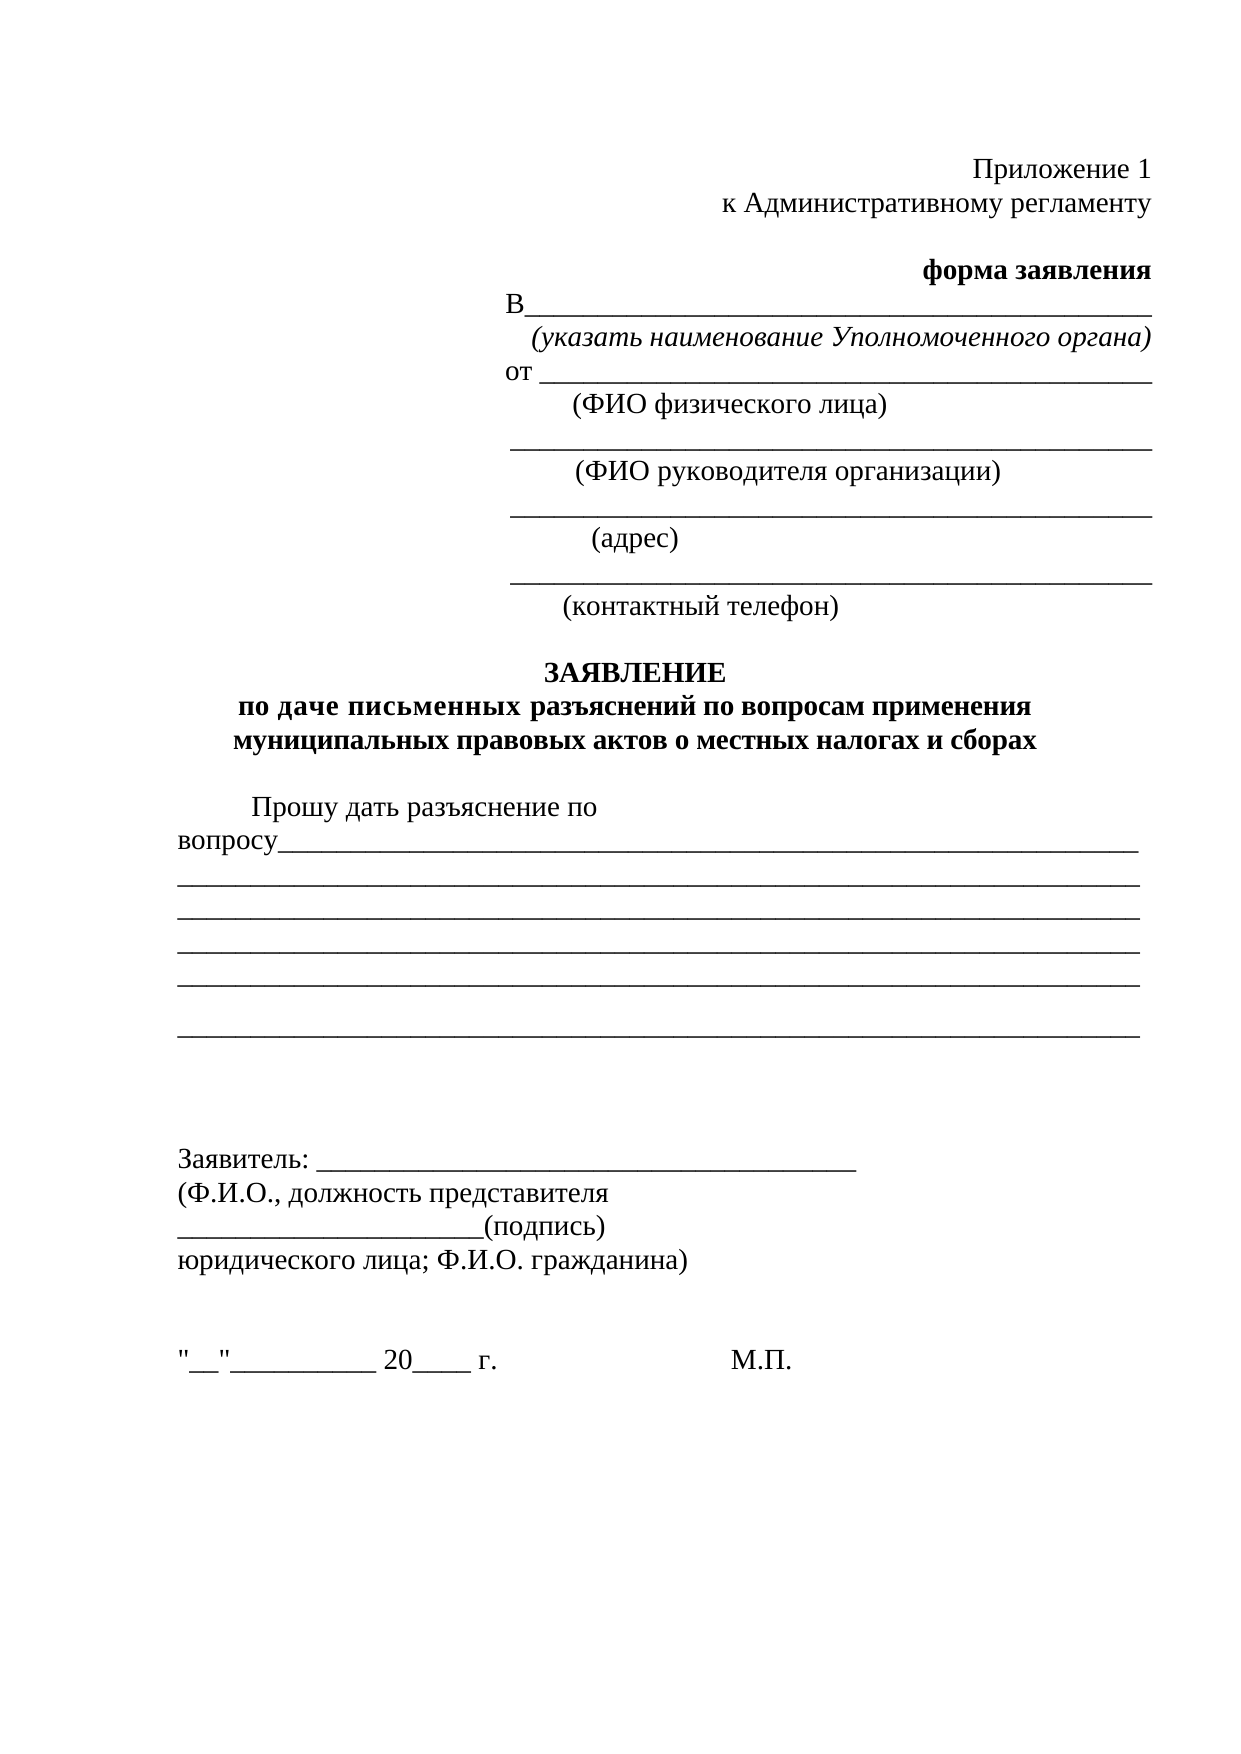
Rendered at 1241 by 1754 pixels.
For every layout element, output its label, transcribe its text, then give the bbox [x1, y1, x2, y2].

text от __________________________________________ [118, 353, 1152, 386]
text (ФИО физического лица) [118, 386, 1152, 420]
text ЗАЯВЛЕНИЕ [118, 655, 1152, 688]
text юридического лица; Ф.И.О. гражданина) [118, 1242, 1152, 1275]
text (адрес) [118, 521, 1152, 554]
text (ФИО руководителя организации) [118, 453, 1152, 487]
text муниципальных правовых актов о местных налогах и сборах [118, 722, 1152, 755]
text ____________________________________________ [118, 554, 1152, 588]
text Прошу дать разъяснение по вопросу_________________________________________________________________________________________________________________________________________________________________________________________________________________________________________________________________ [177, 789, 1152, 957]
text "__"__________ 20____ г. М.П. [118, 1342, 1152, 1376]
text (Ф.И.О., должность представителя _____________________(подпись) [177, 1175, 1152, 1242]
text (указать наименование Уполномоченного органа) [118, 319, 1152, 353]
text к Административному регламенту [118, 185, 1152, 219]
text В___________________________________________ [177, 286, 1152, 319]
text __________________________________________________________________ [118, 1007, 1152, 1041]
text ____________________________________________ [118, 487, 1152, 521]
text по даче письменных разъяснений по вопросам применения [118, 688, 1152, 722]
text Заявитель: _____________________________________ [118, 1141, 1152, 1175]
text ____________________________________________ [118, 420, 1152, 453]
text __________________________________________________________________ [118, 957, 1152, 990]
text (контактный телефон) [118, 588, 1152, 621]
text форма заявления [177, 252, 1152, 286]
text Приложение 1 [177, 152, 1152, 185]
